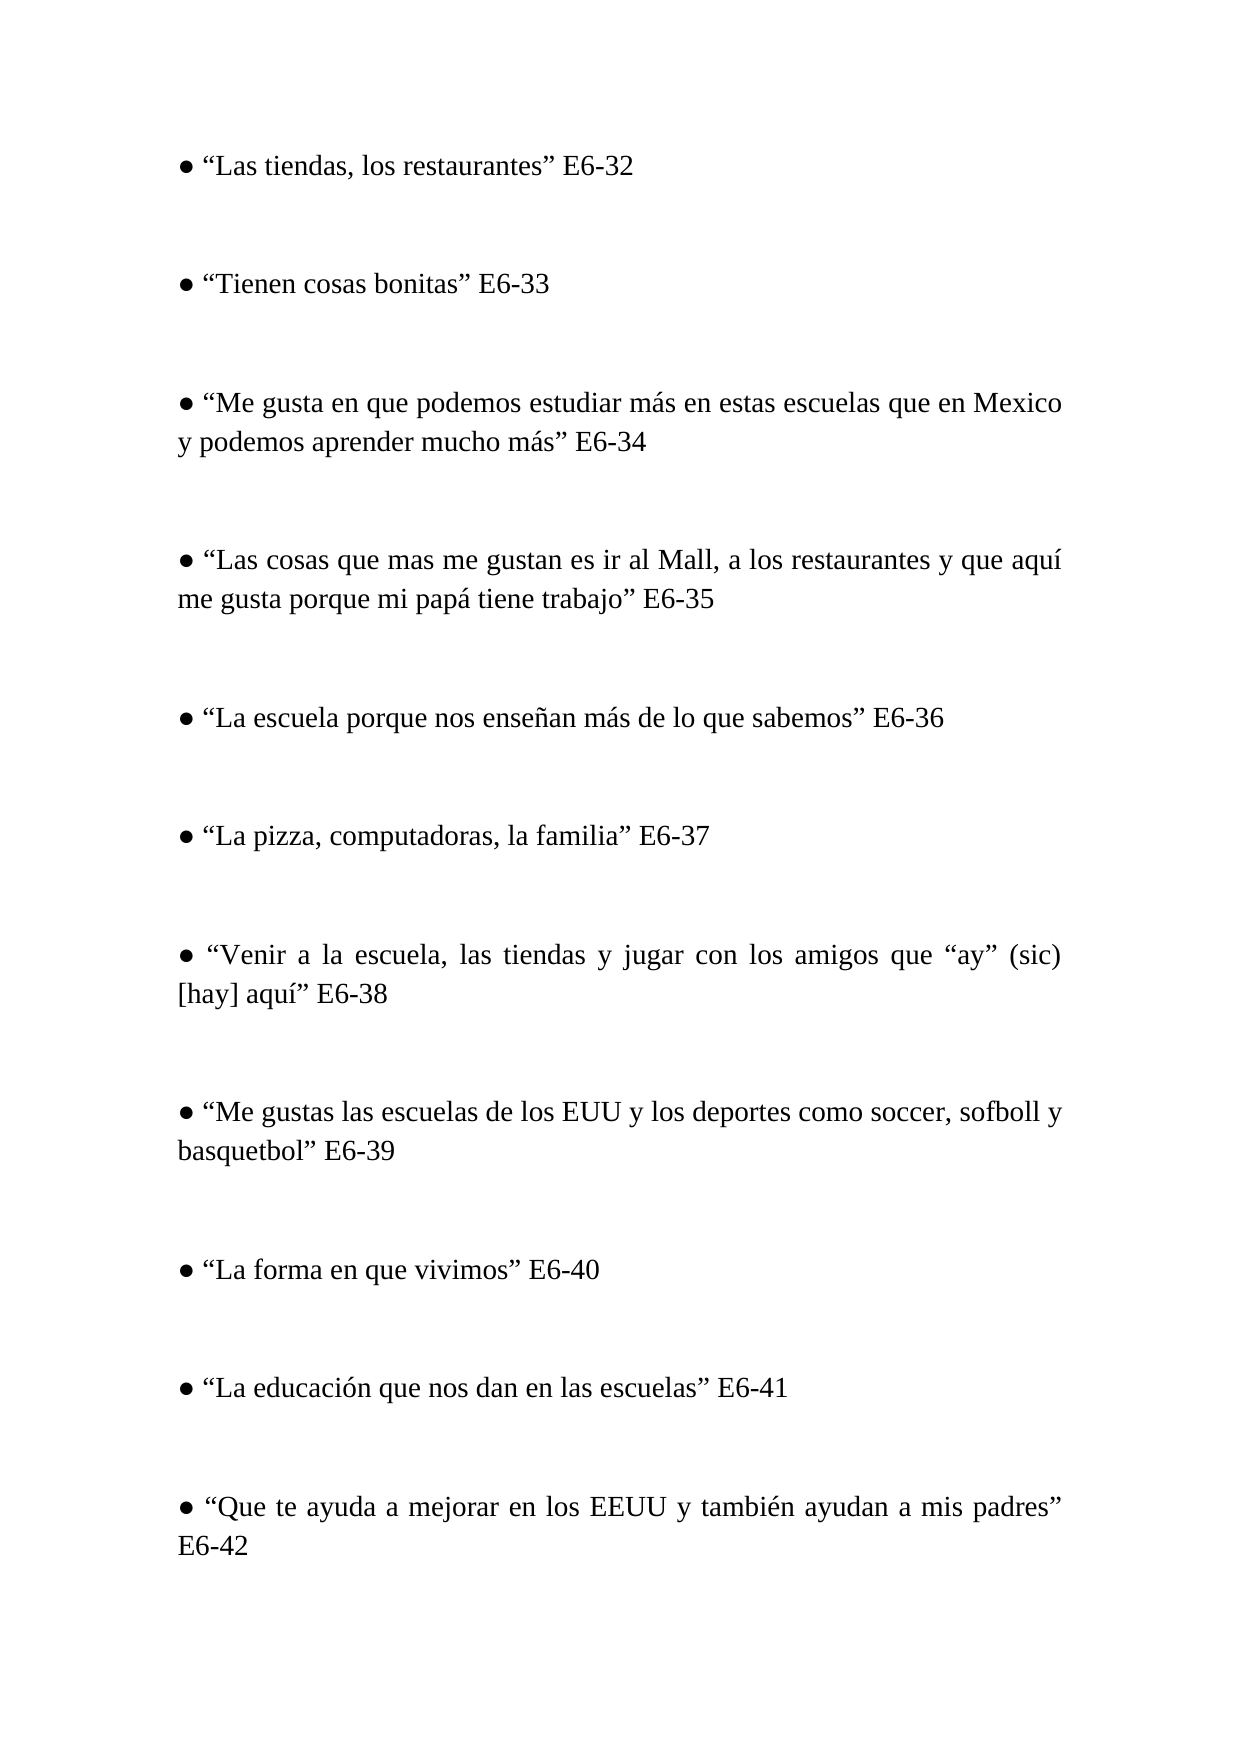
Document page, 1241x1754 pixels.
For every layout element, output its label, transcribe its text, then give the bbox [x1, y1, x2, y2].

text ● “La escuela porque nos enseñan más de lo que sabemos” E6-36 [177, 700, 1063, 733]
text ● “La educación que nos dan en las escuelas” E6-41 [177, 1371, 1063, 1404]
text ● “Que te ayuda a mejorar en los EEUU y también ayudan a mis padres” E6-42 [177, 1489, 1063, 1561]
text ● “Me gusta en que podemos estudiar más en estas escuelas que en Mexico y podemos aprender mucho más” E6-34 [177, 385, 1063, 457]
text ● “Me gustas las escuelas de los EUU y los deportes como soccer, sofboll y basquetbol” E6-39 [177, 1094, 1063, 1167]
text ● “La pizza, computadoras, la familia” E6-37 [177, 818, 1063, 852]
text ● “Venir a la escuela, las tiendas y jugar con los amigos que “ay” (sic) [hay] aquí” E6-38 [177, 937, 1063, 1009]
text ● “Las cosas que mas me gustan es ir al Mall, a los restaurantes y que aquí me gusta porque mi papá tiene trabajo” E6-35 [177, 542, 1063, 614]
text ● “Las tiendas, los restaurantes” E6-32 [177, 148, 1063, 181]
text ● “La forma en que vivimos” E6-40 [177, 1252, 1063, 1285]
text ● “Tienen cosas bonitas” E6-33 [177, 266, 1063, 300]
